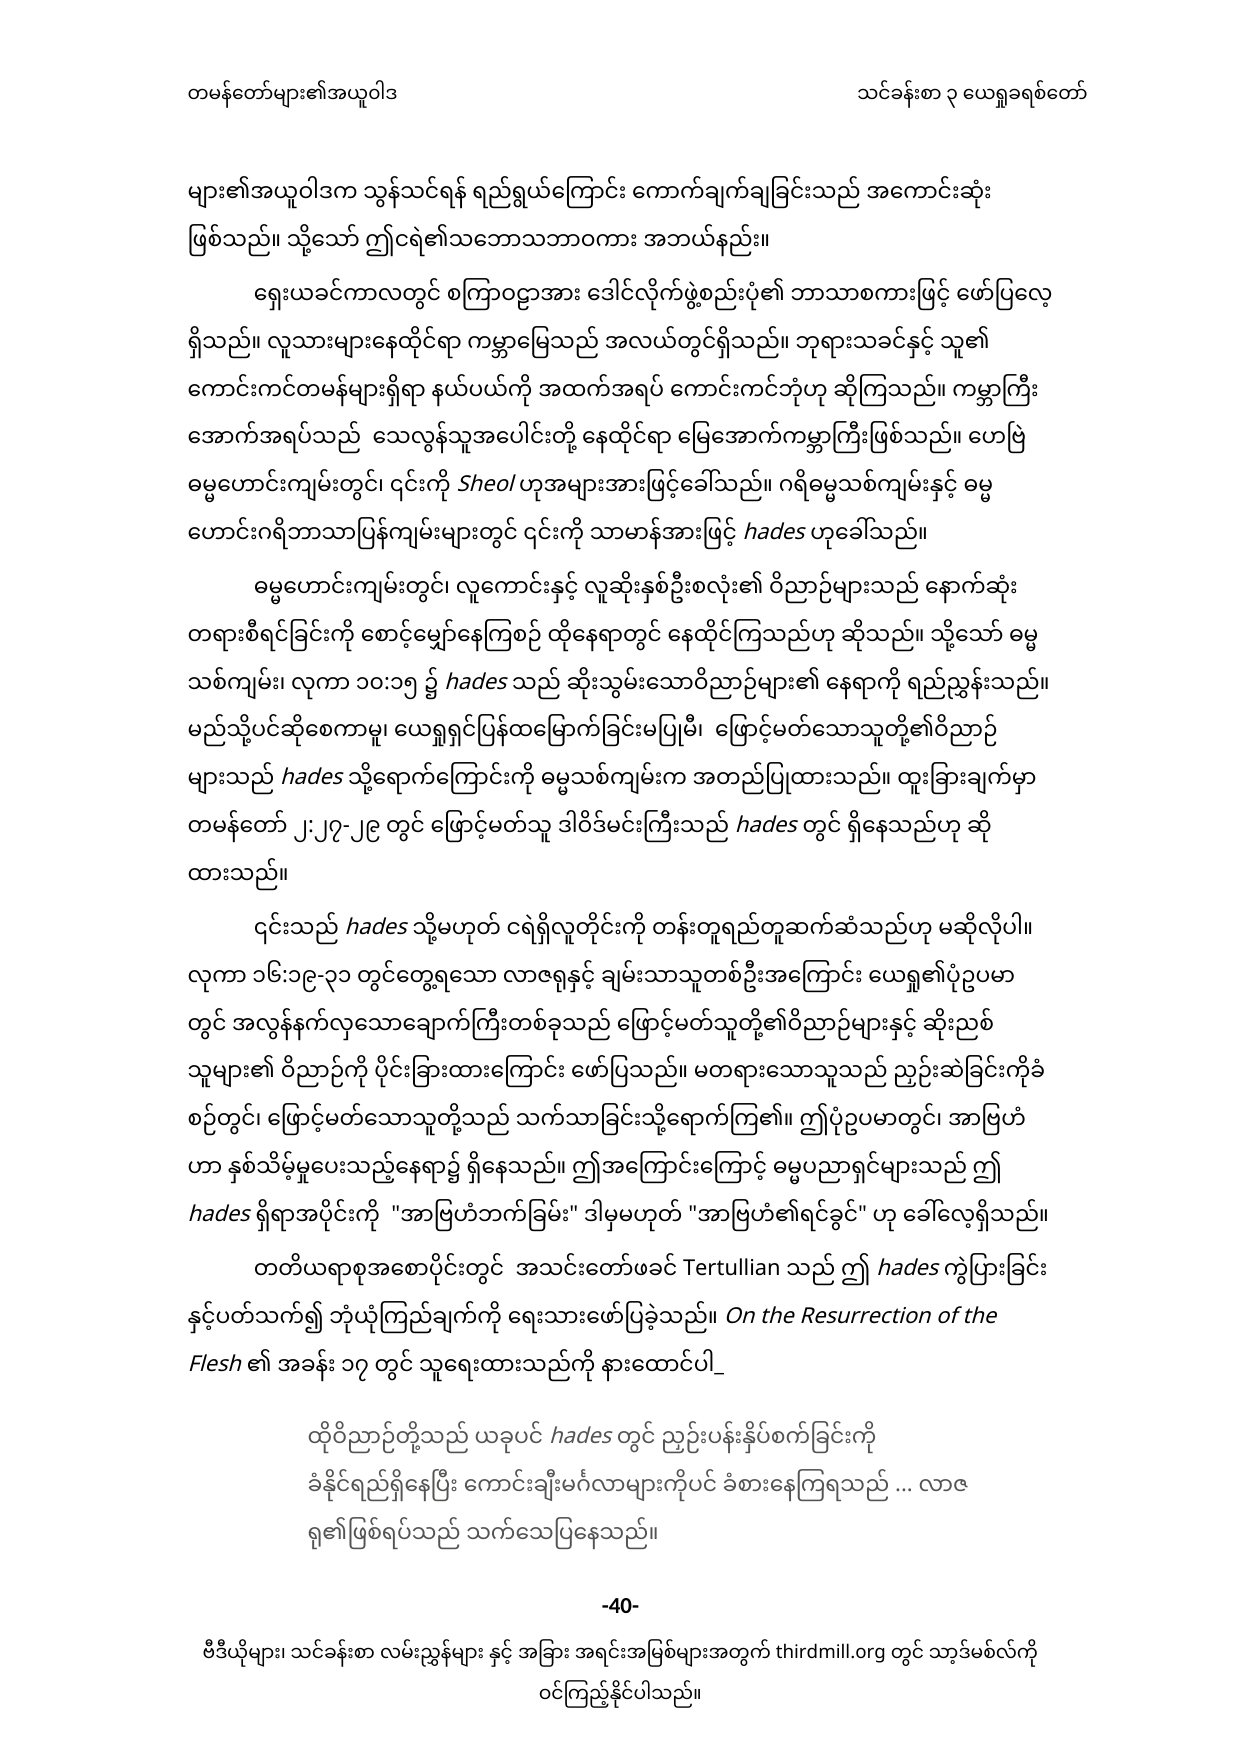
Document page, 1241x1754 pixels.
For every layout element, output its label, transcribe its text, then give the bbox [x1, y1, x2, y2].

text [187, 169, 1053, 265]
text ရှေးယခင်ကာလတွင် စကြာဝဠာအား ဒေါင်လိုက်ဖွဲ့စည်းပုံ၏ ဘာသာစကားဖြင့် ဖော်ပြလေ့ရှိသည်။ လူသားများနေထိုင်ရာ ကမ္ဘာမြေသည် အလယ်တွင်ရှိသည်။ ဘုရားသခင်နှင့် သူ၏ ကောင်းကင်တမန်များရှိရာ နယ်ပယ်ကို အထက်အရပ် ကောင်းကင်ဘုံဟု ဆိုကြသည်။ ကမ္ဘာကြီးအောက်အရပ်သည် သေလွန်သူအပေါင်းတို့ နေထိုင်ရာ မြေအောက်ကမ္ဘာကြီးဖြစ်သည်။ ဟေဗြဲဓမ္မဟောင်းကျမ်းတွင်၊ ၎င်းကို Sheol ဟုအများအားဖြင့်ခေါ်သည်။ ဂရိဓမ္မသစ်ကျမ်းနှင့် ဓမ္မဟောင်းဂရိဘာသာပြန်ကျမ်းများတွင် ၎င်းကို သာမာန်အားဖြင့် hades ဟုခေါ်သည်။ [187, 271, 1053, 558]
text တတိယရာစုအစောပိုင်းတွင် အသင်းတော်ဖခင် Tertullian သည် ဤ hades ကွဲပြားခြင်းနှင့်ပတ်သက်၍ ဘုံယုံကြည်ချက်ကို ရေးသားဖော်ပြခဲ့သည်။ On the Resurrection of the Flesh ၏ အခန်း ၁၇ တွင် သူရေးထားသည်ကို နားထောင်ပါ_ [187, 1246, 1053, 1390]
text ၎င်းသည် hades သို့မဟုတ် ငရဲရှိလူတိုင်းကို တန်းတူရည်တူဆက်ဆံသည်ဟု မဆိုလိုပါ။ လုကာ ၁၆:၁၉-၃၁ တွင်တွေ့ရသော လာဇရုနှင့် ချမ်းသာသူတစ်ဦးအကြောင်း ယေရှု၏ပုံဥပမာတွင် အလွန်နက်လှသောချောက်ကြီးတစ်ခုသည် ဖြောင့်မတ်သူတို့၏ဝိညာဉ်များနှင့် ဆိုးညစ်သူများ၏ ဝိညာဉ်ကို ပိုင်းခြားထားကြောင်း ဖော်ပြသည်။ မတရားသောသူသည် ညှဉ်းဆဲခြင်းကိုခံစဉ်တွင်၊ ဖြောင့်မတ်သောသူတို့သည် သက်သာခြင်းသို့ရောက်ကြ၏။ ဤပုံဥပမာတွင်၊ အာဗြဟံဟာ နှစ်သိမ့်မှုပေးသည့်နေရာ၌ ရှိနေသည်။ ဤအကြောင်းကြောင့် ဓမ္မပညာရှင်များသည် ဤ hades ရှိရာအပိုင်းကို "အာဗြဟံဘက်ခြမ်း" ဒါမှမဟုတ် "အာဗြဟံ၏ရင်ခွင်" ဟု ခေါ်လေ့ရှိသည်။ [187, 905, 1053, 1240]
text ဓမ္မဟောင်းကျမ်းတွင်၊ လူကောင်းနှင့် လူဆိုးနှစ်ဦးစလုံး၏ ဝိညာဉ်များသည် နောက်ဆုံးတရားစီရင်ခြင်းကို စောင့်မျှော်နေကြစဉ် ထိုနေရာတွင် နေထိုင်ကြသည်ဟု ဆိုသည်။ သို့သော် ဓမ္မသစ်ကျမ်း၊ လုကာ ၁၀:၁၅ ၌ hades သည် ဆိုးသွမ်းသောဝိညာဉ်များ၏ နေရာကို ရည်ညွှန်းသည်။ မည်သို့ပင်ဆိုစေကာမူ၊ ယေရှုရှင်ပြန်ထမြောက်ခြင်းမပြုမီ၊ ဖြောင့်မတ်သောသူတို့၏ဝိညာဉ်များသည် hades သို့ရောက်ကြောင်းကို ဓမ္မသစ်ကျမ်းက အတည်ပြုထားသည်။ ထူးခြားချက်မှာ တမန်တော် ၂:၂၇-၂၉ တွင် ဖြောင့်မတ်သူ ဒါဝိဒ်မင်းကြီးသည် hades တွင် ရှိနေသည်ဟု ဆိုထားသည်။ [187, 564, 1053, 899]
text ထိုဝိညာဉ်တို့သည် ယခုပင် hades တွင် ညှဉ်းပန်းနှိပ်စက်ခြင်းကို ခံနိုင်ရည်ရှိနေပြီး ကောင်းချီးမင်္ဂလာများကိုပင် ခံစားနေကြရသည် ... လာဇရု၏ဖြစ်ရပ်သည် သက်သေပြနေသည်။ [307, 1415, 978, 1558]
